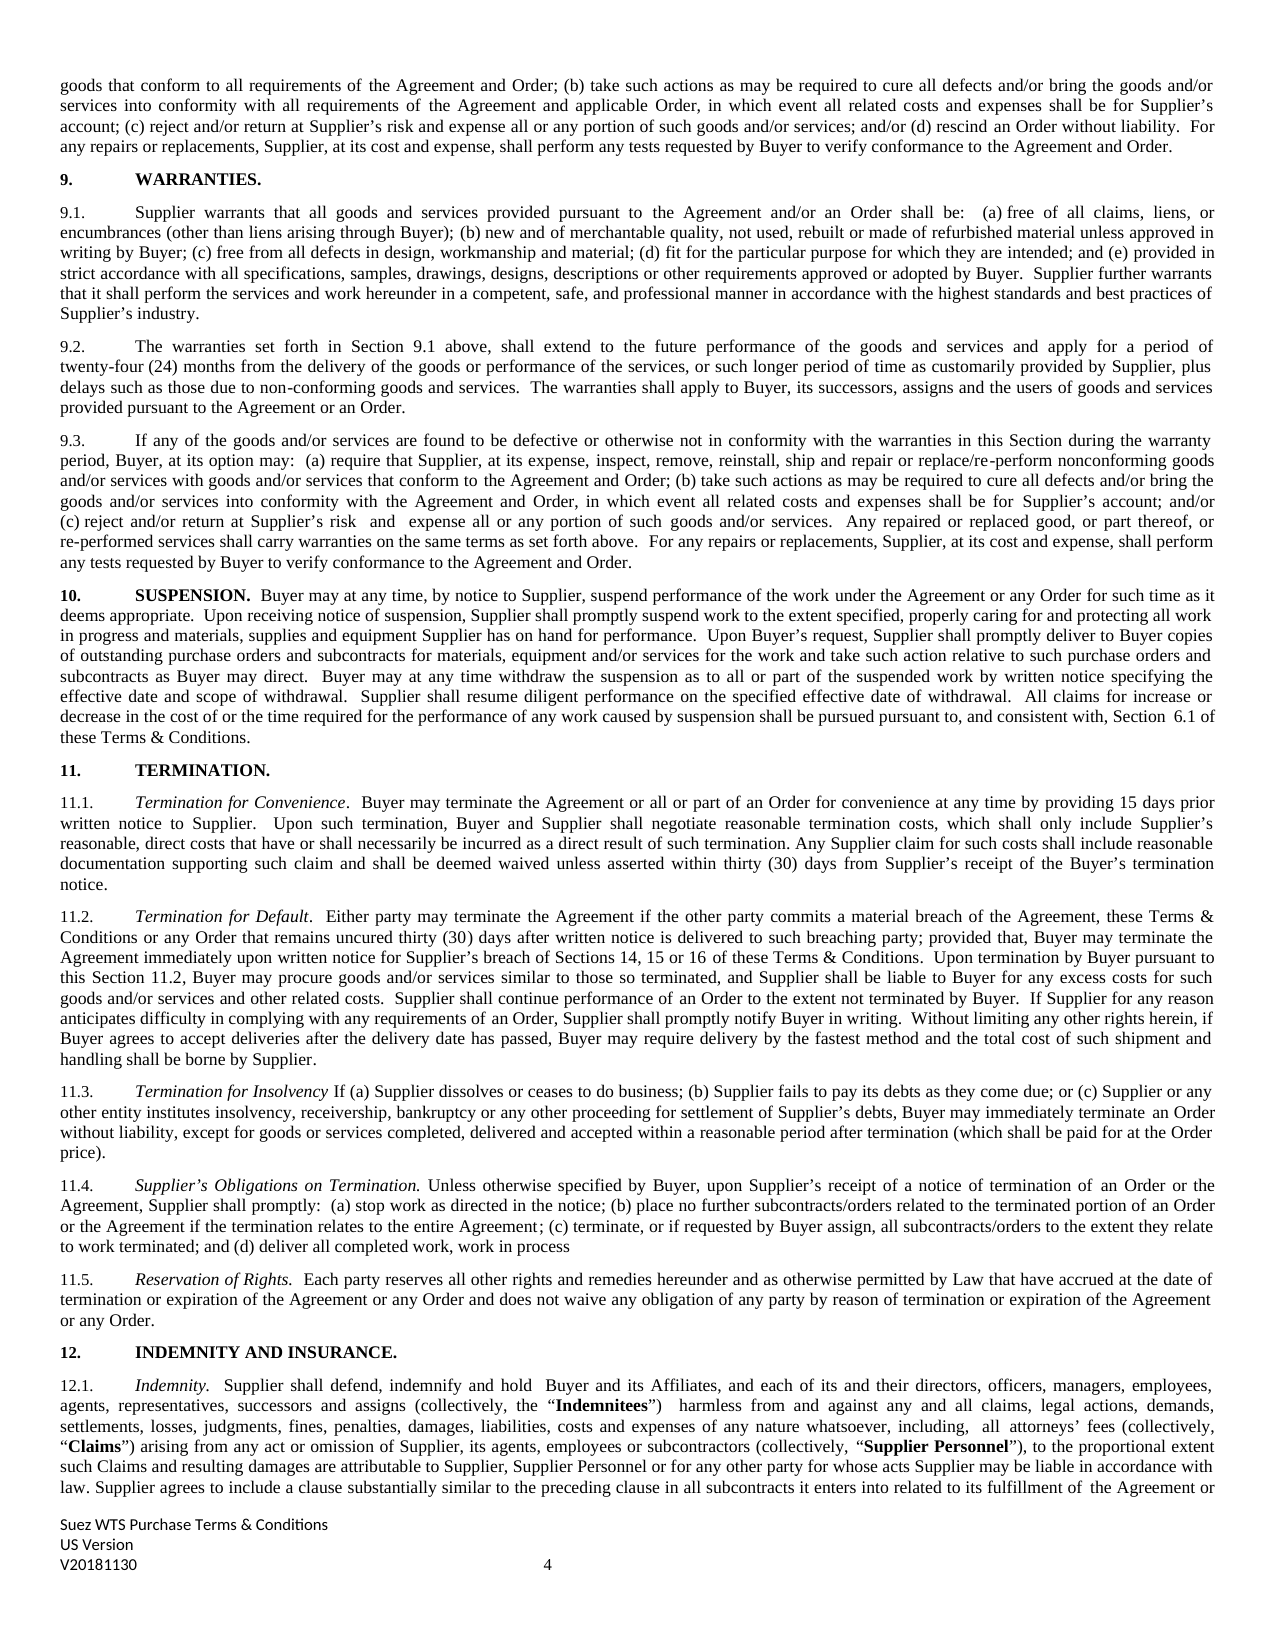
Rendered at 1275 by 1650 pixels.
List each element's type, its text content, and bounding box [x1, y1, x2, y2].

list Termination for Default. Either party may terminate the Agreement if the other party commits a material breach of the Agreement, these Terms & Conditions or any Order that remains uncured thirty (30) days after written notice is delivered to such breaching party; provided that, Buyer may terminate the Agreement immediately upon written notice for Supplier’s breach of Sections 14, 15 or 16 of these Terms & Conditions. Upon termination by Buyer pursuant to this Section 11.2, Buyer may procure goods and/or services similar to those so terminated, and Supplier shall be liable to Buyer for any excess costs for such goods and/or services and other related costs. Supplier shall continue performance of an Order to the extent not terminated by Buyer. If Supplier for any reason anticipates difficulty in complying with any requirements of an Order, Supplier shall promptly notify Buyer in writing. Without limiting any other rights herein, if Buyer agrees to accept deliveries after the delivery date has passed, Buyer may require delivery by the fastest method and the total cost of such shipment and handling shall be borne by Supplier. [60, 906, 1215, 1069]
list Reservation of Rights. Each party reserves all other rights and remedies hereunder and as otherwise permitted by Law that have accrued at the date of termination or expiration of the Agreement or any Order and does not waive any obligation of any party by reason of termination or expiration of the Agreement or any Order. [60, 1269, 1215, 1330]
list The warranties set forth in Section 9.1 above, shall extend to the future performance of the goods and services and apply for a period of twenty-four (24) months from the delivery of the goods or performance of the services, or such longer period of time as customarily provided by Supplier, plus delays such as those due to non-conforming goods and services. The warranties shall apply to Buyer, its successors, assigns and the users of goods and services provided pursuant to the Agreement or an Order. [60, 336, 1215, 417]
list WARRANTIES. [60, 169, 1215, 189]
list If any of the goods and/or services are found to be defective or otherwise not in conformity with the warranties in this Section during the warranty period, Buyer, at its option may: (a) require that Supplier, at its expense, inspect, remove, reinstall, ship and repair or replace/re-perform nonconforming goods and/or services with goods and/or services that conform to the Agreement and Order; (b) take such actions as may be required to cure all defects and/or bring the goods and/or services into conformity with the Agreement and Order, in which event all related costs and expenses shall be for Supplier’s account; and/or (c) reject and/or return at Supplier’s risk and expense all or any portion of such goods and/or services. Any repaired or replaced good, or part thereof, or re-performed services shall carry warranties on the same terms as set forth above. For any repairs or replacements, Supplier, at its cost and expense, shall perform any tests requested by Buyer to verify conformance to the Agreement and Order. [60, 430, 1215, 572]
list Termination for Insolvency If (a) Supplier dissolves or ceases to do business; (b) Supplier fails to pay its debts as they come due; or (c) Supplier or any other entity institutes insolvency, receivership, bankruptcy or any other proceeding for settlement of Supplier’s debts, Buyer may immediately terminate an Order without liability, except for goods or services completed, delivered and accepted within a reasonable period after termination (which shall be paid for at the Order price). [60, 1081, 1215, 1162]
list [60, 1375, 1215, 1497]
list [60, 75, 1215, 156]
list TERMINATION. [60, 759, 1215, 780]
list Termination for Convenience. Buyer may terminate the Agreement or all or part of an Order for convenience at any time by providing 15 days prior written notice to Supplier. Upon such termination, Buyer and Supplier shall negotiate reasonable termination costs, which shall only include Supplier’s reasonable, direct costs that have or shall necessarily be incurred as a direct result of such termination. Any Supplier claim for such costs shall include reasonable documentation supporting such claim and shall be deemed waived unless asserted within thirty (30) days from Supplier’s receipt of the Buyer’s termination notice. [60, 792, 1215, 894]
list SUSPENSION. Buyer may at any time, by notice to Supplier, suspend performance of the work under the Agreement or any Order for such time as it deems appropriate. Upon receiving notice of suspension, Supplier shall promptly suspend work to the extent specified, properly caring for and protecting all work in progress and materials, supplies and equipment Supplier has on hand for performance. Upon Buyer’s request, Supplier shall promptly deliver to Buyer copies of outstanding purchase orders and subcontracts for materials, equipment and/or services for the work and take such action relative to such purchase orders and subcontracts as Buyer may direct. Buyer may at any time withdraw the suspension as to all or part of the suspended work by written notice specifying the effective date and scope of withdrawal. Supplier shall resume diligent performance on the specified effective date of withdrawal. All claims for increase or decrease in the cost of or the time required for the performance of any work caused by suspension shall be pursued pursuant to, and consistent with, Section 6.1 of these Terms & Conditions. [60, 584, 1215, 747]
list Supplier’s Obligations on Termination. Unless otherwise specified by Buyer, upon Supplier’s receipt of a notice of termination of an Order or the Agreement, Supplier shall promptly: (a) stop work as directed in the notice; (b) place no further subcontracts/orders related to the terminated portion of an Order or the Agreement if the termination relates to the entire Agreement; (c) terminate, or if requested by Buyer assign, all subcontracts/orders to the extent they relate to work terminated; and (d) deliver all completed work, work in process [60, 1175, 1215, 1256]
list Supplier warrants that all goods and services provided pursuant to the Agreement and/or an Order shall be: (a) free of all claims, liens, or encumbrances (other than liens arising through Buyer); (b) new and of merchantable quality, not used, rebuilt or made of refurbished material unless approved in writing by Buyer; (c) free from all defects in design, workmanship and material; (d) fit for the particular purpose for which they are intended; and (e) provided in strict accordance with all specifications, samples, drawings, designs, descriptions or other requirements approved or adopted by Buyer. Supplier further warrants that it shall perform the services and work hereunder in a competent, safe, and professional manner in accordance with the highest standards and best practices of Supplier’s industry. [60, 202, 1215, 323]
list INDEMNITY AND INSURANCE. [60, 1342, 1215, 1362]
